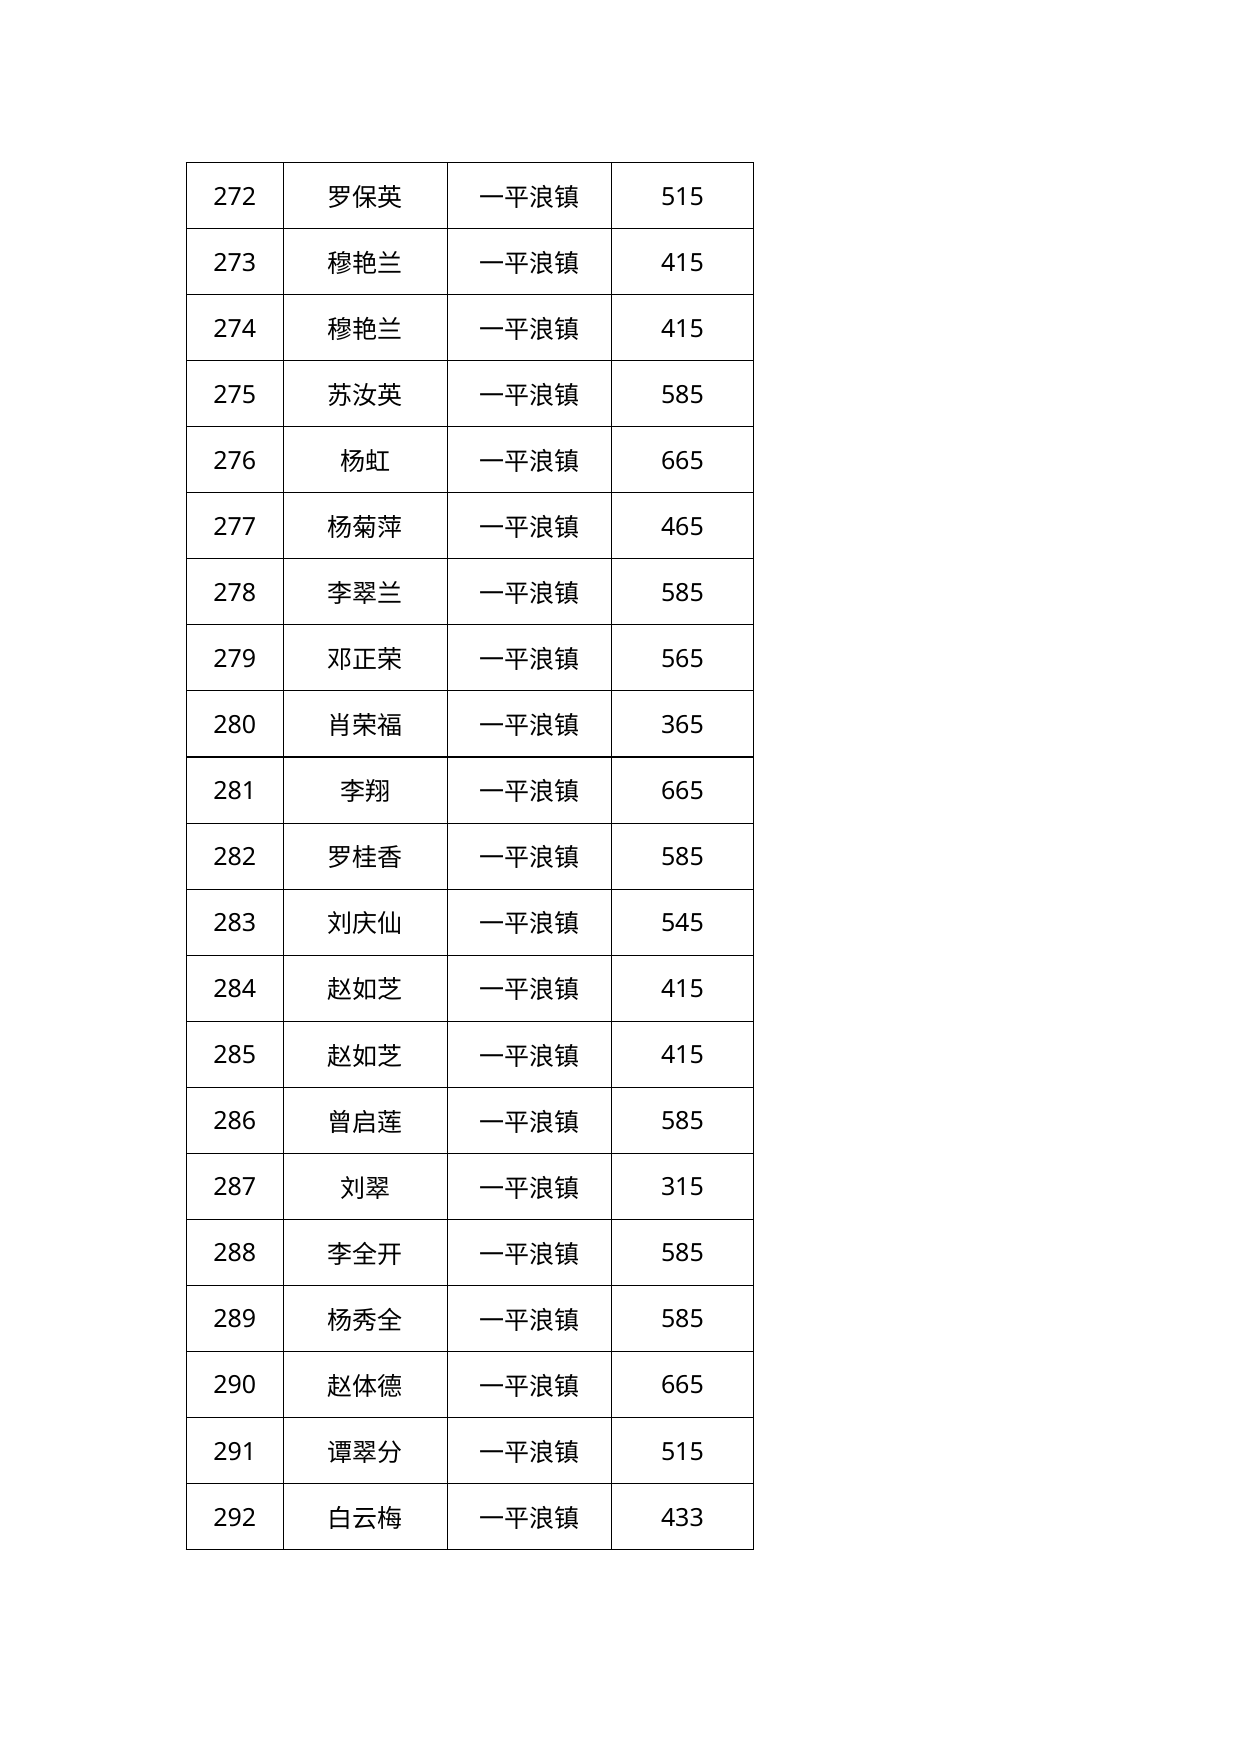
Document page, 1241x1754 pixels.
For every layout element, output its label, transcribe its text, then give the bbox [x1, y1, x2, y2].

table_cell 289 [187, 1286, 283, 1351]
table_cell 290 [187, 1352, 283, 1417]
table_cell 415 [612, 1022, 753, 1087]
table_cell 665 [612, 1352, 753, 1417]
table_cell 272 [187, 163, 283, 228]
table_cell 一平浪镇 [448, 691, 611, 756]
table_cell 一平浪镇 [448, 1088, 611, 1153]
table_cell 一平浪镇 [448, 890, 611, 954]
table_cell 277 [187, 493, 283, 558]
table_cell 一平浪镇 [448, 427, 611, 492]
table_cell 曾启莲 [284, 1088, 447, 1153]
table_cell 一平浪镇 [448, 361, 611, 426]
table_cell 一平浪镇 [448, 1352, 611, 1417]
table_cell 杨虹 [284, 427, 447, 492]
table_cell 365 [612, 691, 753, 756]
table_cell 315 [612, 1154, 753, 1219]
table_cell 赵如芝 [284, 956, 447, 1021]
table_cell 585 [612, 1088, 753, 1153]
table_cell 585 [612, 361, 753, 426]
table_cell 433 [612, 1484, 753, 1549]
table_cell 273 [187, 229, 283, 294]
table_cell 赵如芝 [284, 1022, 447, 1087]
table_cell 李全开 [284, 1220, 447, 1285]
table_cell 谭翠分 [284, 1418, 447, 1483]
table_cell 一平浪镇 [448, 493, 611, 558]
table_cell 288 [187, 1220, 283, 1285]
table_cell 283 [187, 890, 283, 954]
table_cell 282 [187, 824, 283, 888]
table_cell 515 [612, 163, 753, 228]
table_cell 276 [187, 427, 283, 492]
table_cell 邓正荣 [284, 625, 447, 690]
table_cell 292 [187, 1484, 283, 1549]
table_cell 刘翠 [284, 1154, 447, 1219]
table_cell 一平浪镇 [448, 625, 611, 690]
table_cell 281 [187, 758, 283, 822]
table_cell 一平浪镇 [448, 1154, 611, 1219]
table_cell 一平浪镇 [448, 295, 611, 360]
table_cell 一平浪镇 [448, 1022, 611, 1087]
table_cell 一平浪镇 [448, 1418, 611, 1483]
table_cell 一平浪镇 [448, 229, 611, 294]
table_cell 杨秀全 [284, 1286, 447, 1351]
table_cell 585 [612, 559, 753, 624]
table_cell 一平浪镇 [448, 758, 611, 822]
table_cell 465 [612, 493, 753, 558]
table_cell 一平浪镇 [448, 1220, 611, 1285]
table_cell 赵体德 [284, 1352, 447, 1417]
table_cell 286 [187, 1088, 283, 1153]
table_cell 585 [612, 1220, 753, 1285]
table_cell 李翠兰 [284, 559, 447, 624]
table_cell 585 [612, 1286, 753, 1351]
table_cell 肖荣福 [284, 691, 447, 756]
table_cell 279 [187, 625, 283, 690]
table_cell 285 [187, 1022, 283, 1087]
table_cell 一平浪镇 [448, 1484, 611, 1549]
table_cell 一平浪镇 [448, 824, 611, 888]
table_cell 杨菊萍 [284, 493, 447, 558]
table_cell 一平浪镇 [448, 956, 611, 1021]
table_cell 罗保英 [284, 163, 447, 228]
table_cell 280 [187, 691, 283, 756]
table_cell 刘庆仙 [284, 890, 447, 954]
table_cell 415 [612, 295, 753, 360]
table_cell 李翔 [284, 758, 447, 822]
table_cell 545 [612, 890, 753, 954]
table_cell 278 [187, 559, 283, 624]
table_cell 665 [612, 427, 753, 492]
table_cell 287 [187, 1154, 283, 1219]
table_cell 白云梅 [284, 1484, 447, 1549]
table_cell 585 [612, 824, 753, 888]
table_cell 291 [187, 1418, 283, 1483]
table_cell 275 [187, 361, 283, 426]
table_cell 罗桂香 [284, 824, 447, 888]
table_cell 一平浪镇 [448, 559, 611, 624]
table_cell 665 [612, 758, 753, 822]
table_cell 515 [612, 1418, 753, 1483]
table_cell 415 [612, 956, 753, 1021]
table_cell 穆艳兰 [284, 295, 447, 360]
table_cell 一平浪镇 [448, 163, 611, 228]
table_cell 苏汝英 [284, 361, 447, 426]
table_cell 565 [612, 625, 753, 690]
table_cell 一平浪镇 [448, 1286, 611, 1351]
table_cell 穆艳兰 [284, 229, 447, 294]
table_cell 274 [187, 295, 283, 360]
table_cell 284 [187, 956, 283, 1021]
table_cell 415 [612, 229, 753, 294]
